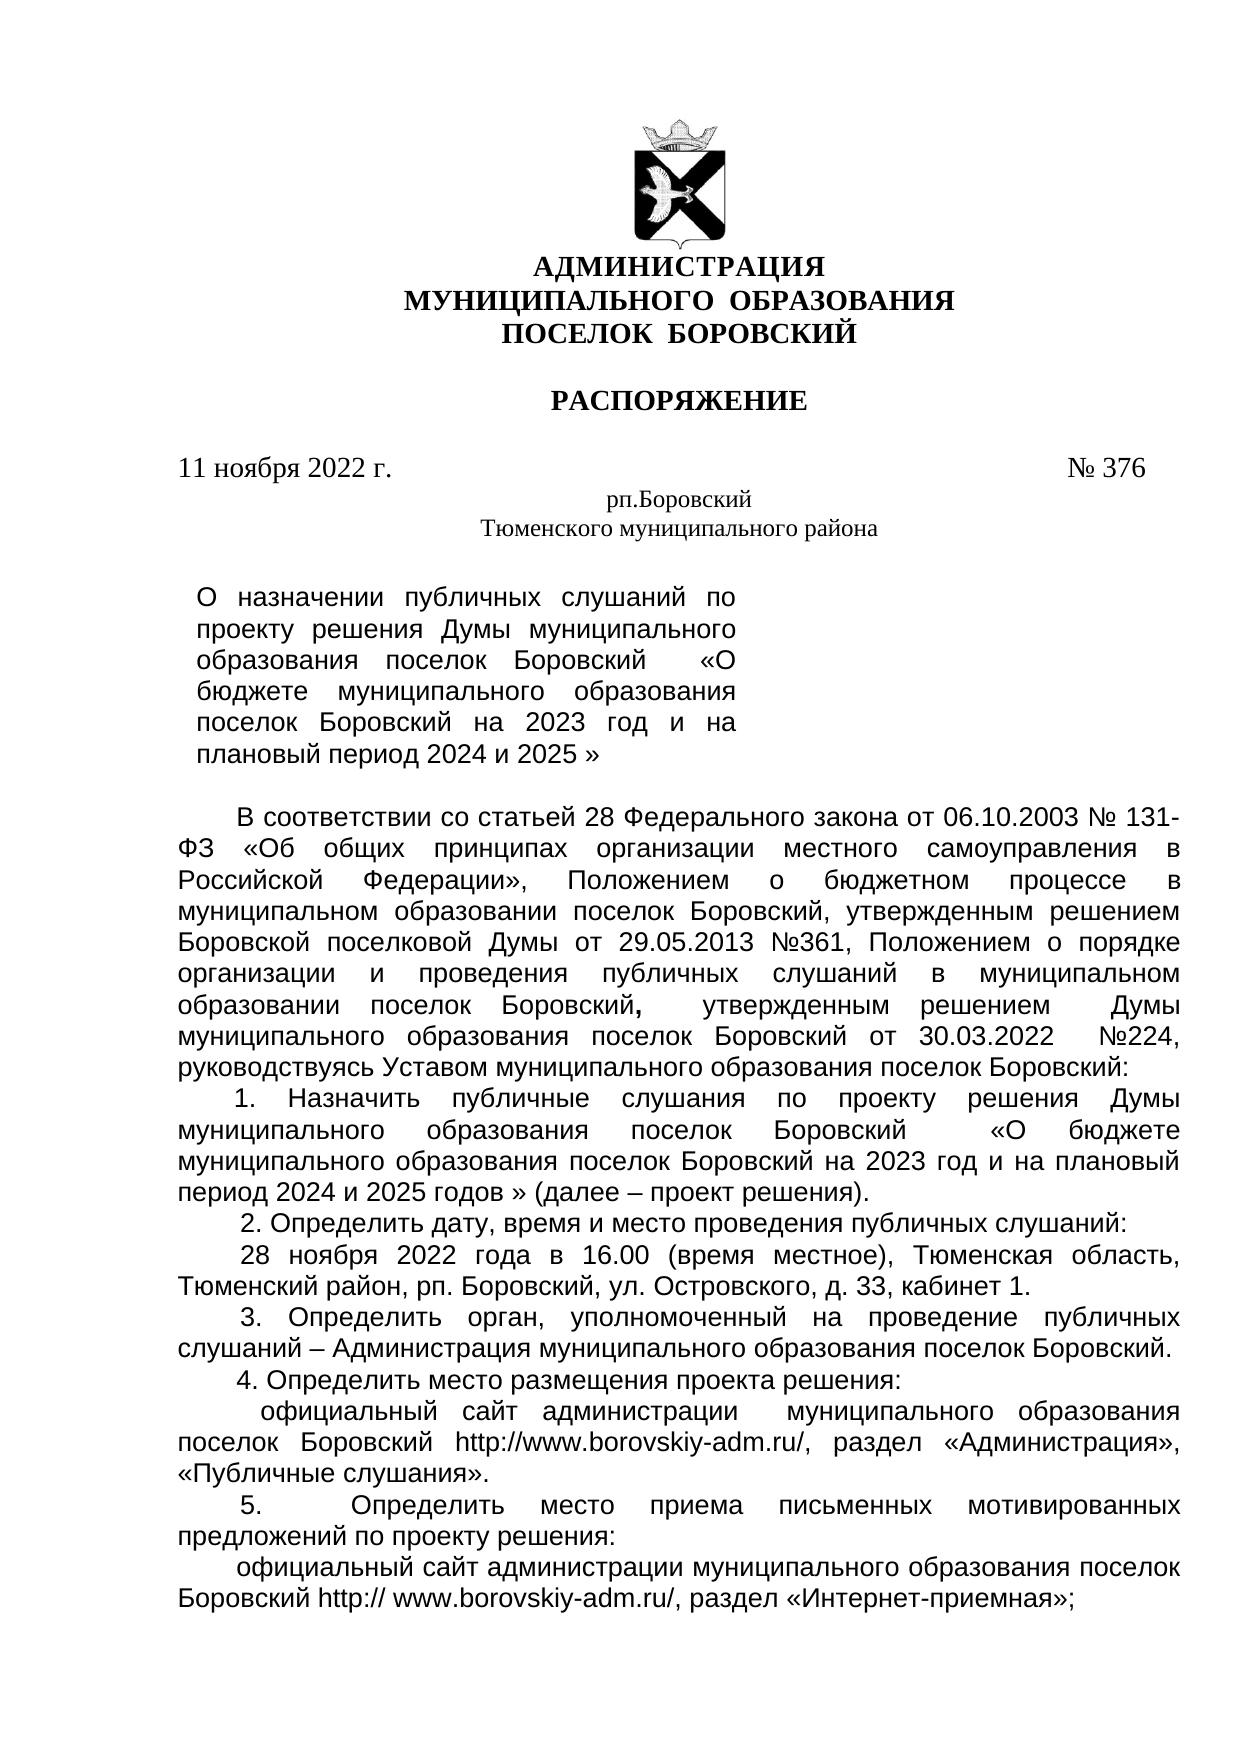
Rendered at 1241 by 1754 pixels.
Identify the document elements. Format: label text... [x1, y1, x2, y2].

text В соответствии со статьей 28 Федерального закона от 06.10.2003 № 131-ФЗ «Об общих принципах организации местного самоуправления в Российской Федерации», Положением о бюджетном процессе в муниципальном образовании поселок Боровский, утвержденным решением Боровской поселковой Думы от 29.05.2013 №361, Положением о порядке организации и проведения публичных слушаний в муниципальном образовании поселок Боровский, утвержденным решением Думы муниципального образования поселок Боровский от 30.03.2022 №224, руководствуясь Уставом муниципального образования поселок Боровский: [177, 801, 1181, 1082]
text Муниципального образования [177, 283, 1181, 316]
text Тюменского муниципального района [177, 513, 1181, 542]
text 1. Назначить публичные слушания по проекту решения Думы муниципального образования поселок Боровский «О бюджете муниципального образования поселок Боровский на 2023 год и на плановый период 2024 и 2025 годов » (далее – проект решения). [177, 1082, 1181, 1207]
picture [632, 118, 727, 250]
text рп.Боровский [177, 484, 1181, 513]
text РАСПОРЯЖЕНИЕ [177, 383, 1181, 417]
text 2. Определить дату, время и место проведения публичных слушаний: [177, 1207, 1181, 1239]
text 4. Определить место размещения проекта решения: [177, 1364, 1181, 1395]
text 11 ноября 2022 г. № 376 [177, 451, 1181, 484]
text 28 ноября 2022 года в 16.00 (время местное), Тюменская область, Тюменский район, рп. Боровский, ул. Островского, д. 33, кабинет 1. [177, 1239, 1181, 1301]
subtitle АДМИНИСТРАЦИЯ [177, 249, 1181, 283]
text официальный сайт администрации муниципального образования поселок Боровский http://www.borovskiy-adm.ru/, раздел «Администрация», «Публичные слушания». [177, 1395, 1181, 1489]
text 5. Определить место приема письменных мотивированных предложений по проекту решения: [177, 1489, 1181, 1551]
text 3. Определить орган, уполномоченный на проведение публичных слушаний – Администрация муниципального образования поселок Боровский. [177, 1301, 1181, 1364]
text поселок Боровский [177, 316, 1181, 350]
text официальный сайт администрации муниципального образования поселок Боровский http:// www.borovskiy-adm.ru/, раздел «Интернет-приемная»; [177, 1551, 1181, 1614]
